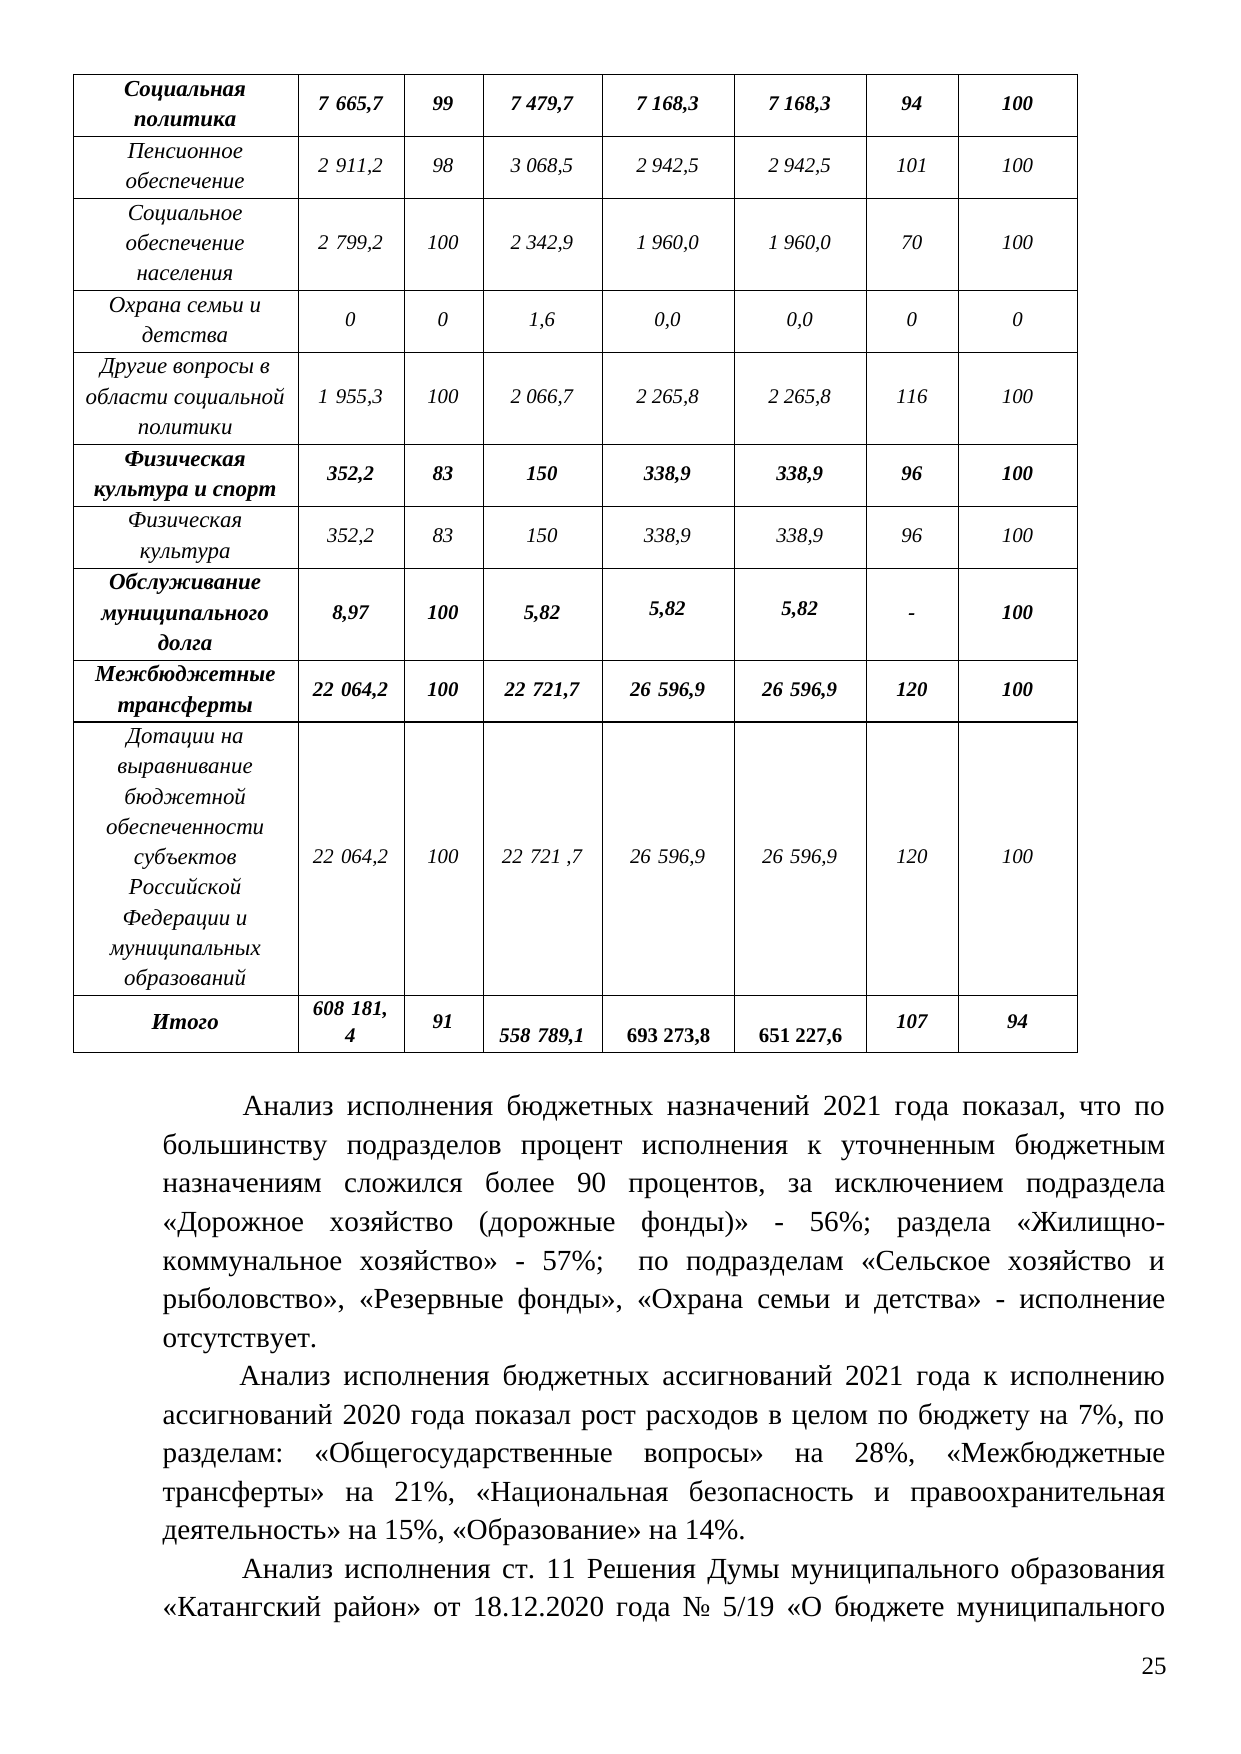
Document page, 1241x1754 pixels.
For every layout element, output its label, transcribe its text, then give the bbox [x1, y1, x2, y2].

table_cell 96 [867, 445, 958, 506]
table_cell 2 799,2 [299, 199, 404, 290]
table_cell 338,9 [735, 507, 866, 567]
table_cell 1 960,0 [735, 199, 866, 290]
table_cell 98 [405, 137, 483, 198]
table_cell Обслуживание муниципального долга [74, 569, 298, 659]
table_cell - [867, 569, 958, 659]
table_cell 338,9 [603, 445, 734, 506]
table_cell 0 [405, 291, 483, 352]
table_cell 100 [959, 199, 1077, 290]
table_cell 100 [959, 137, 1077, 198]
table_cell 3 068,5 [484, 137, 602, 198]
table_cell 99 [405, 75, 483, 136]
table_cell 352,2 [299, 507, 404, 567]
table_cell 100 [405, 661, 483, 721]
table_cell 83 [405, 445, 483, 506]
table_cell 120 [867, 661, 958, 721]
table_cell 7 479,7 [484, 75, 602, 136]
table_cell 338,9 [603, 507, 734, 567]
table_cell 608 181,4 [299, 996, 404, 1052]
table_cell Физическая культура [74, 507, 298, 567]
table_cell 5,82 [603, 569, 734, 659]
table_cell 0 [867, 291, 958, 352]
table_cell 2 342,9 [484, 199, 602, 290]
table_cell 0 [959, 291, 1077, 352]
table_cell 100 [405, 723, 483, 995]
table_cell 7 168,3 [735, 75, 866, 136]
table_cell 100 [405, 199, 483, 290]
table_cell 651 227,6 [735, 996, 866, 1052]
table_cell 8,97 [299, 569, 404, 659]
text Анализ исполнения бюджетных ассигнований 2021 года к исполнению ассигнований 2020 года показал рост расходов в целом по бюджету на 7%, по разделам: «Общегосударственные вопросы» на 28%, «Межбюджетные трансферты» на 21%, «Национальная безопасность и правоохранительная деятельность» на 15%, «Образование» на 14%. [162, 1358, 1166, 1546]
table_cell 2 066,7 [484, 353, 602, 444]
table_cell 100 [405, 353, 483, 444]
table_cell 1 955,3 [299, 353, 404, 444]
table_cell Социальное обеспечение населения [74, 199, 298, 290]
table_cell 2 942,5 [735, 137, 866, 198]
table_cell 5,82 [484, 569, 602, 659]
table_cell 2 911,2 [299, 137, 404, 198]
table_cell Физическая культура и спорт [74, 445, 298, 506]
table_cell 101 [867, 137, 958, 198]
table_cell 352,2 [299, 445, 404, 506]
table_cell Социальная политика [74, 75, 298, 136]
table_cell 2 265,8 [735, 353, 866, 444]
table_cell 22 064,2 [299, 723, 404, 995]
table_cell 22 721 ,7 [484, 723, 602, 995]
table_cell 120 [867, 723, 958, 995]
table_cell 100 [959, 353, 1077, 444]
table_cell 107 [867, 996, 958, 1052]
table_cell Другие вопросы в области социальной политики [74, 353, 298, 444]
table_cell Дотации на выравнивание бюджетной обеспеченности субъектов Российской Федерации и муниципальных образований [74, 723, 298, 995]
table_cell 100 [959, 661, 1077, 721]
table_cell 150 [484, 445, 602, 506]
table_cell 558 789,1 [484, 996, 602, 1052]
table_cell 22 064,2 [299, 661, 404, 721]
table_cell 116 [867, 353, 958, 444]
table_cell 96 [867, 507, 958, 567]
table_cell 100 [959, 507, 1077, 567]
text Анализ исполнения бюджетных назначений 2021 года показал, что по большинству подразделов процент исполнения к уточненным бюджетным назначениям сложился более 90 процентов, за исключением подраздела «Дорожное хозяйство (дорожные фонды)» - 56%; раздела «Жилищно-коммунальное хозяйство» - 57%; по подразделам «Сельское хозяйство и рыболовство», «Резервные фонды», «Охрана семьи и детства» - исполнение отсутствует. [162, 1088, 1166, 1353]
table_cell 0,0 [735, 291, 866, 352]
table_cell 2 942,5 [603, 137, 734, 198]
table_cell 26 596,9 [603, 661, 734, 721]
table_cell 0,0 [603, 291, 734, 352]
table_cell 83 [405, 507, 483, 567]
table_cell Пенсионное обеспечение [74, 137, 298, 198]
table_cell 94 [867, 75, 958, 136]
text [162, 1551, 1166, 1623]
table_cell 26 596,9 [603, 723, 734, 995]
table_cell Итого [74, 996, 298, 1052]
table_cell 693 273,8 [603, 996, 734, 1052]
table_cell 7 168,3 [603, 75, 734, 136]
table_cell 26 596,9 [735, 723, 866, 995]
table_cell 5,82 [735, 569, 866, 659]
table_cell 338,9 [735, 445, 866, 506]
table_cell 22 721,7 [484, 661, 602, 721]
table_cell 2 265,8 [603, 353, 734, 444]
table_cell 0 [299, 291, 404, 352]
table_cell 100 [959, 445, 1077, 506]
table_cell 100 [959, 723, 1077, 995]
table_cell Межбюджетные трансферты [74, 661, 298, 721]
table_cell 1,6 [484, 291, 602, 352]
table_cell 7 665,7 [299, 75, 404, 136]
table_cell Охрана семьи и детства [74, 291, 298, 352]
table_cell 70 [867, 199, 958, 290]
table_cell 26 596,9 [735, 661, 866, 721]
table_cell 1 960,0 [603, 199, 734, 290]
table_cell 94 [959, 996, 1077, 1052]
table_cell 150 [484, 507, 602, 567]
table_cell 91 [405, 996, 483, 1052]
table_cell 100 [405, 569, 483, 659]
table_cell 100 [959, 75, 1077, 136]
table_cell 100 [959, 569, 1077, 659]
